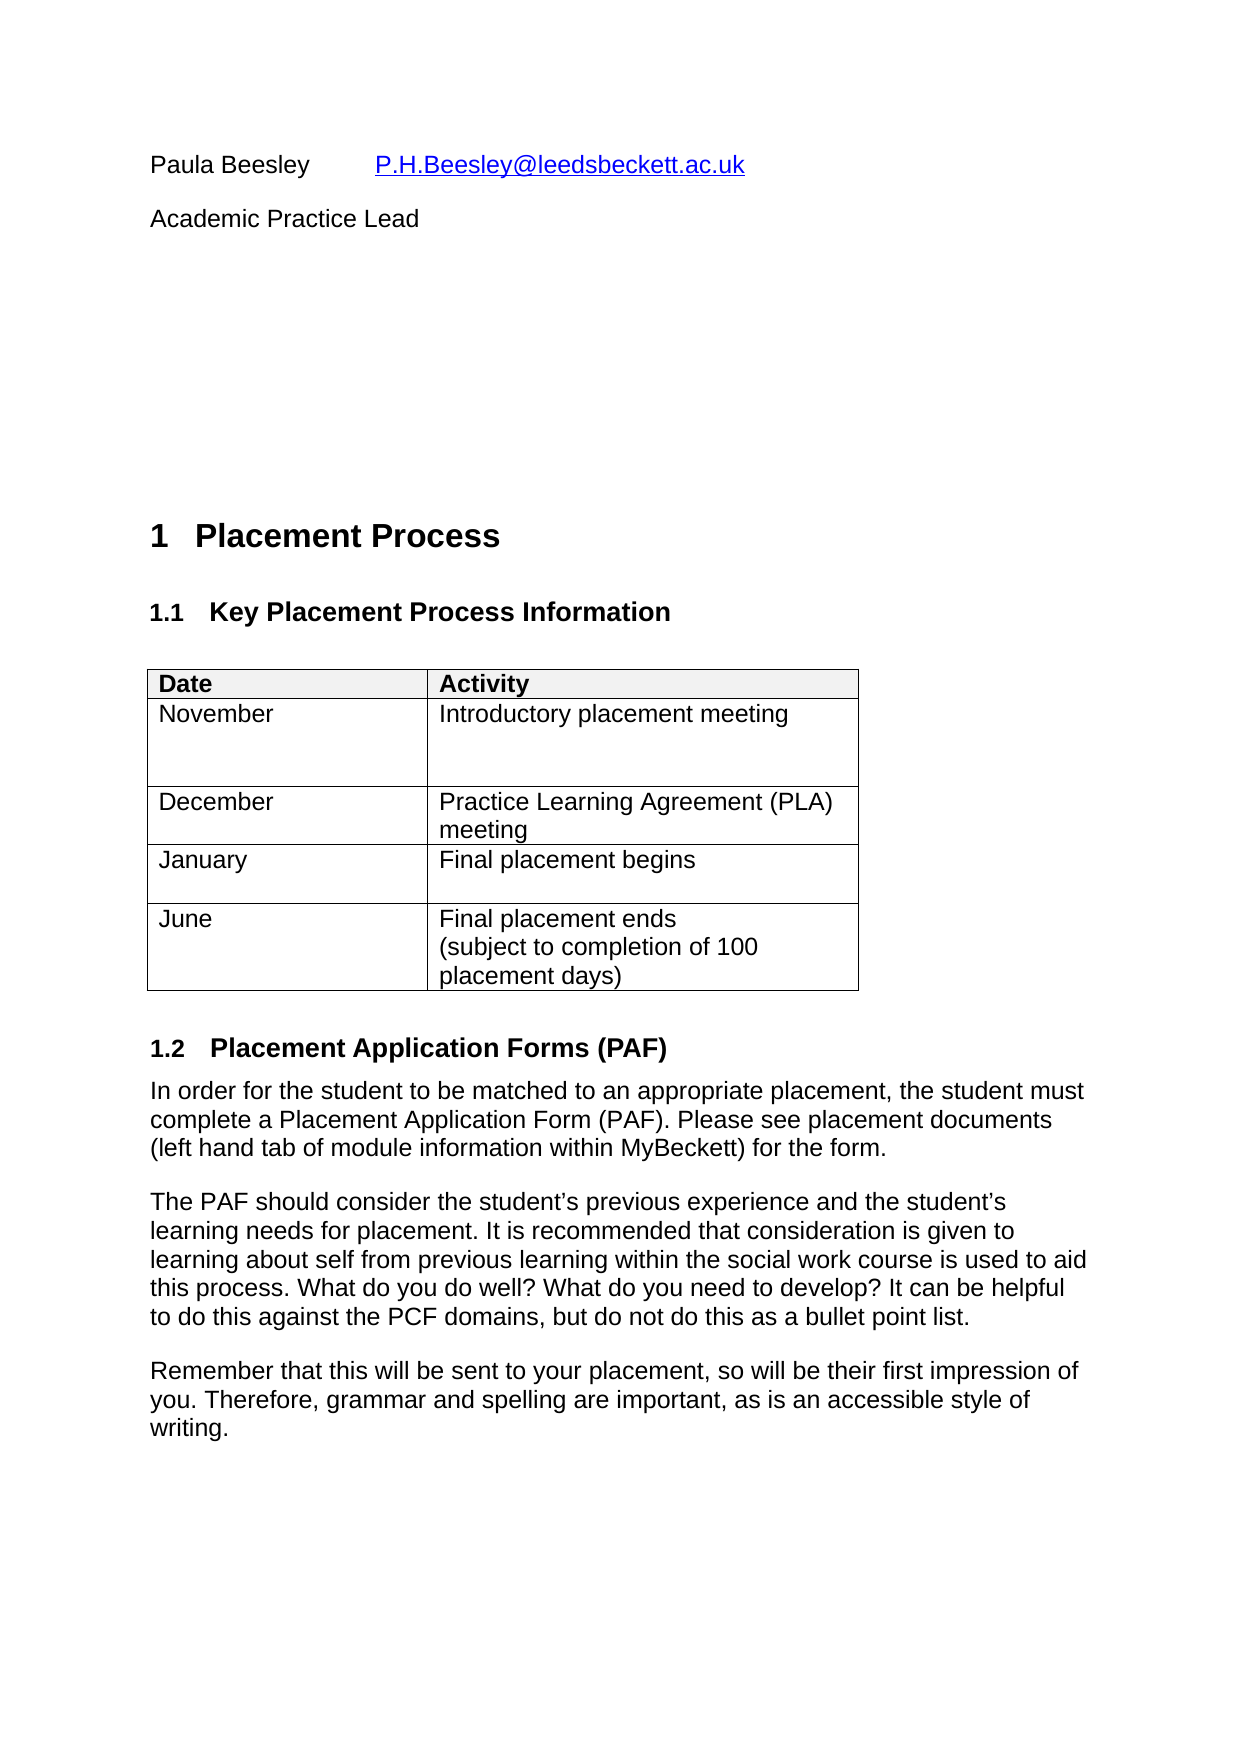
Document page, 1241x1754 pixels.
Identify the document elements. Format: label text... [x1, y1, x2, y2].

subtitle Academic Practice Lead [150, 204, 1090, 232]
table_cell Introductory placement meeting [428, 699, 858, 786]
text In order for the student to be matched to an appropriate placement, the student must complete a Placement Application Form (PAF). Please see placement documents (left hand tab of module information within MyBeckett) for the form. [150, 1076, 1090, 1162]
subtitle Placement Process [150, 516, 1090, 555]
text The PAF should consider the student’s previous experience and the student’s learning needs for placement. It is recommended that consideration is given to learning about self from previous learning within the social work course is used to aid this process. What do you do well? What do you need to develop? It can be helpful to do this against the PCF domains, but do not do this as a bullet point list. [150, 1187, 1090, 1331]
table_cell Final placement ends (subject to completion of 100 placement days) [428, 904, 858, 990]
table_cell January [148, 845, 427, 903]
table_header Date [148, 670, 427, 698]
text Paula Beesley P.H.Beesley@leedsbeckett.ac.uk [150, 150, 1090, 179]
table_cell November [148, 699, 427, 786]
subtitle Placement Application Forms (PAF) [150, 1032, 1090, 1063]
subtitle Key Placement Process Information [149, 596, 1090, 627]
table_header Activity [428, 670, 858, 698]
table_cell Practice Learning Agreement (PLA) meeting [428, 787, 858, 844]
table_cell December [148, 787, 427, 844]
text Remember that this will be sent to your placement, so will be their first impression of you. Therefore, grammar and spelling are important, as is an accessible style of writing. [150, 1356, 1090, 1442]
table_cell June [148, 904, 427, 990]
table_cell Final placement begins [428, 845, 858, 903]
